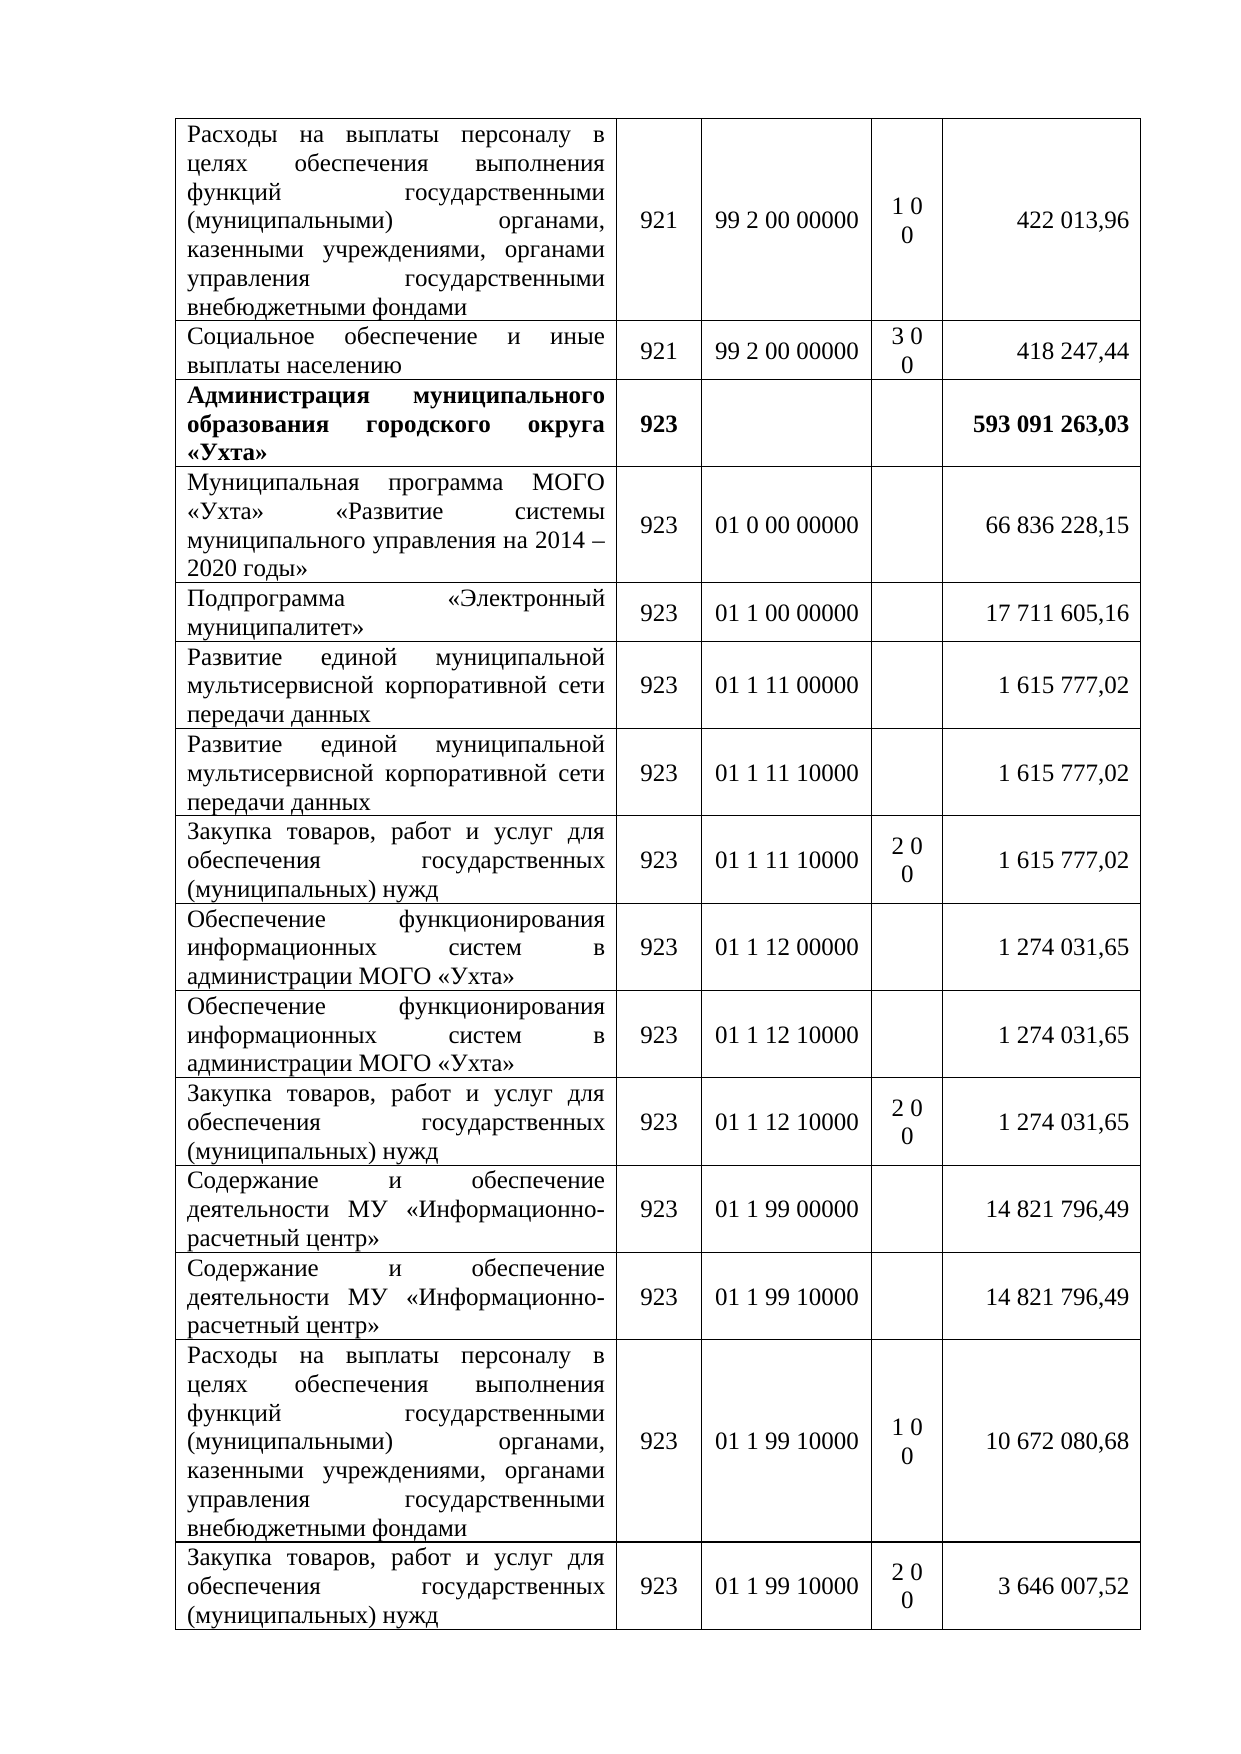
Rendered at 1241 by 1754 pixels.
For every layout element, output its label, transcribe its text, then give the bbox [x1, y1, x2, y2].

table_cell 1 615 777,02 [943, 642, 1140, 728]
table_cell 593 091 263,03 [943, 380, 1140, 466]
table_cell [872, 904, 942, 990]
table_cell 2 0 0 [872, 1543, 942, 1629]
table_cell 01 1 12 10000 [702, 991, 871, 1077]
table_cell 923 [617, 1166, 701, 1252]
table_cell [872, 729, 942, 815]
table_cell 921 [617, 119, 701, 320]
table_cell Муниципальная программа МОГО «Ухта» «Развитие системы муниципального управления на 2014 – 2020 годы» [176, 467, 616, 582]
table_cell Обеспечение функционирования информационных систем в администрации МОГО «Ухта» [176, 991, 616, 1077]
table_cell [872, 1166, 942, 1252]
table_cell [872, 467, 942, 582]
table_cell Закупка товаров, работ и услуг для обеспечения государственных (муниципальных) нужд [176, 1543, 616, 1629]
table_cell 923 [617, 1340, 701, 1541]
table_cell 01 1 99 00000 [702, 1166, 871, 1252]
table_cell 923 [617, 904, 701, 990]
table_cell Содержание и обеспечение деятельности МУ «Информационно-расчетный центр» [176, 1253, 616, 1339]
table_cell Развитие единой муниципальной мультисервисной корпоративной сети передачи данных [176, 642, 616, 728]
table_cell 01 1 11 10000 [702, 816, 871, 903]
table_cell 10 672 080,68 [943, 1340, 1140, 1541]
table_cell 1 274 031,65 [943, 991, 1140, 1077]
table_cell Развитие единой муниципальной мультисервисной корпоративной сети передачи данных [176, 729, 616, 815]
table_cell 923 [617, 816, 701, 903]
table_cell 923 [617, 380, 701, 466]
table_cell 01 1 11 00000 [702, 642, 871, 728]
table_cell 3 646 007,52 [943, 1543, 1140, 1629]
table_cell Администрация муниципального образования городского округа «Ухта» [176, 380, 616, 466]
table_cell Подпрограмма «Электронный муниципалитет» [176, 583, 616, 641]
table_cell 01 1 99 10000 [702, 1340, 871, 1541]
table_cell [872, 1253, 942, 1339]
table_cell 1 615 777,02 [943, 729, 1140, 815]
table_cell 921 [617, 321, 701, 379]
table_cell 1 0 0 [872, 1340, 942, 1541]
table_cell [702, 380, 871, 466]
table_cell 422 013,96 [943, 119, 1140, 320]
table_cell 1 615 777,02 [943, 816, 1140, 903]
table_cell 14 821 796,49 [943, 1253, 1140, 1339]
table_cell 923 [617, 1253, 701, 1339]
table_cell [872, 380, 942, 466]
table_cell Социальное обеспечение и иные выплаты населению [176, 321, 616, 379]
table_cell 17 711 605,16 [943, 583, 1140, 641]
table_cell 01 1 99 10000 [702, 1253, 871, 1339]
table_cell 01 1 99 10000 [702, 1543, 871, 1629]
table_cell 923 [617, 729, 701, 815]
table_cell 923 [617, 583, 701, 641]
table_cell 1 274 031,65 [943, 1078, 1140, 1164]
table_cell Содержание и обеспечение деятельности МУ «Информационно-расчетный центр» [176, 1166, 616, 1252]
table_cell 66 836 228,15 [943, 467, 1140, 582]
table_cell 923 [617, 467, 701, 582]
table_cell 923 [617, 1078, 701, 1164]
table_cell 99 2 00 00000 [702, 119, 871, 320]
table_cell 1 274 031,65 [943, 904, 1140, 990]
table_cell [872, 642, 942, 728]
table_cell [872, 583, 942, 641]
table_cell [872, 991, 942, 1077]
table_cell 2 0 0 [872, 1078, 942, 1164]
table_cell 3 0 0 [872, 321, 942, 379]
table_cell 418 247,44 [943, 321, 1140, 379]
table_cell 01 0 00 00000 [702, 467, 871, 582]
table_cell 01 1 12 10000 [702, 1078, 871, 1164]
table_cell 01 1 11 10000 [702, 729, 871, 815]
table_cell 14 821 796,49 [943, 1166, 1140, 1252]
table_cell 01 1 12 00000 [702, 904, 871, 990]
table_cell 2 0 0 [872, 816, 942, 903]
table_cell Обеспечение функционирования информационных систем в администрации МОГО «Ухта» [176, 904, 616, 990]
table_cell 99 2 00 00000 [702, 321, 871, 379]
table_cell Закупка товаров, работ и услуг для обеспечения государственных (муниципальных) нужд [176, 816, 616, 903]
table_cell 01 1 00 00000 [702, 583, 871, 641]
table_cell Закупка товаров, работ и услуг для обеспечения государственных (муниципальных) нужд [176, 1078, 616, 1164]
table_cell 923 [617, 642, 701, 728]
table_cell 1 0 0 [872, 119, 942, 320]
table_cell 923 [617, 991, 701, 1077]
table_cell 923 [617, 1543, 701, 1629]
